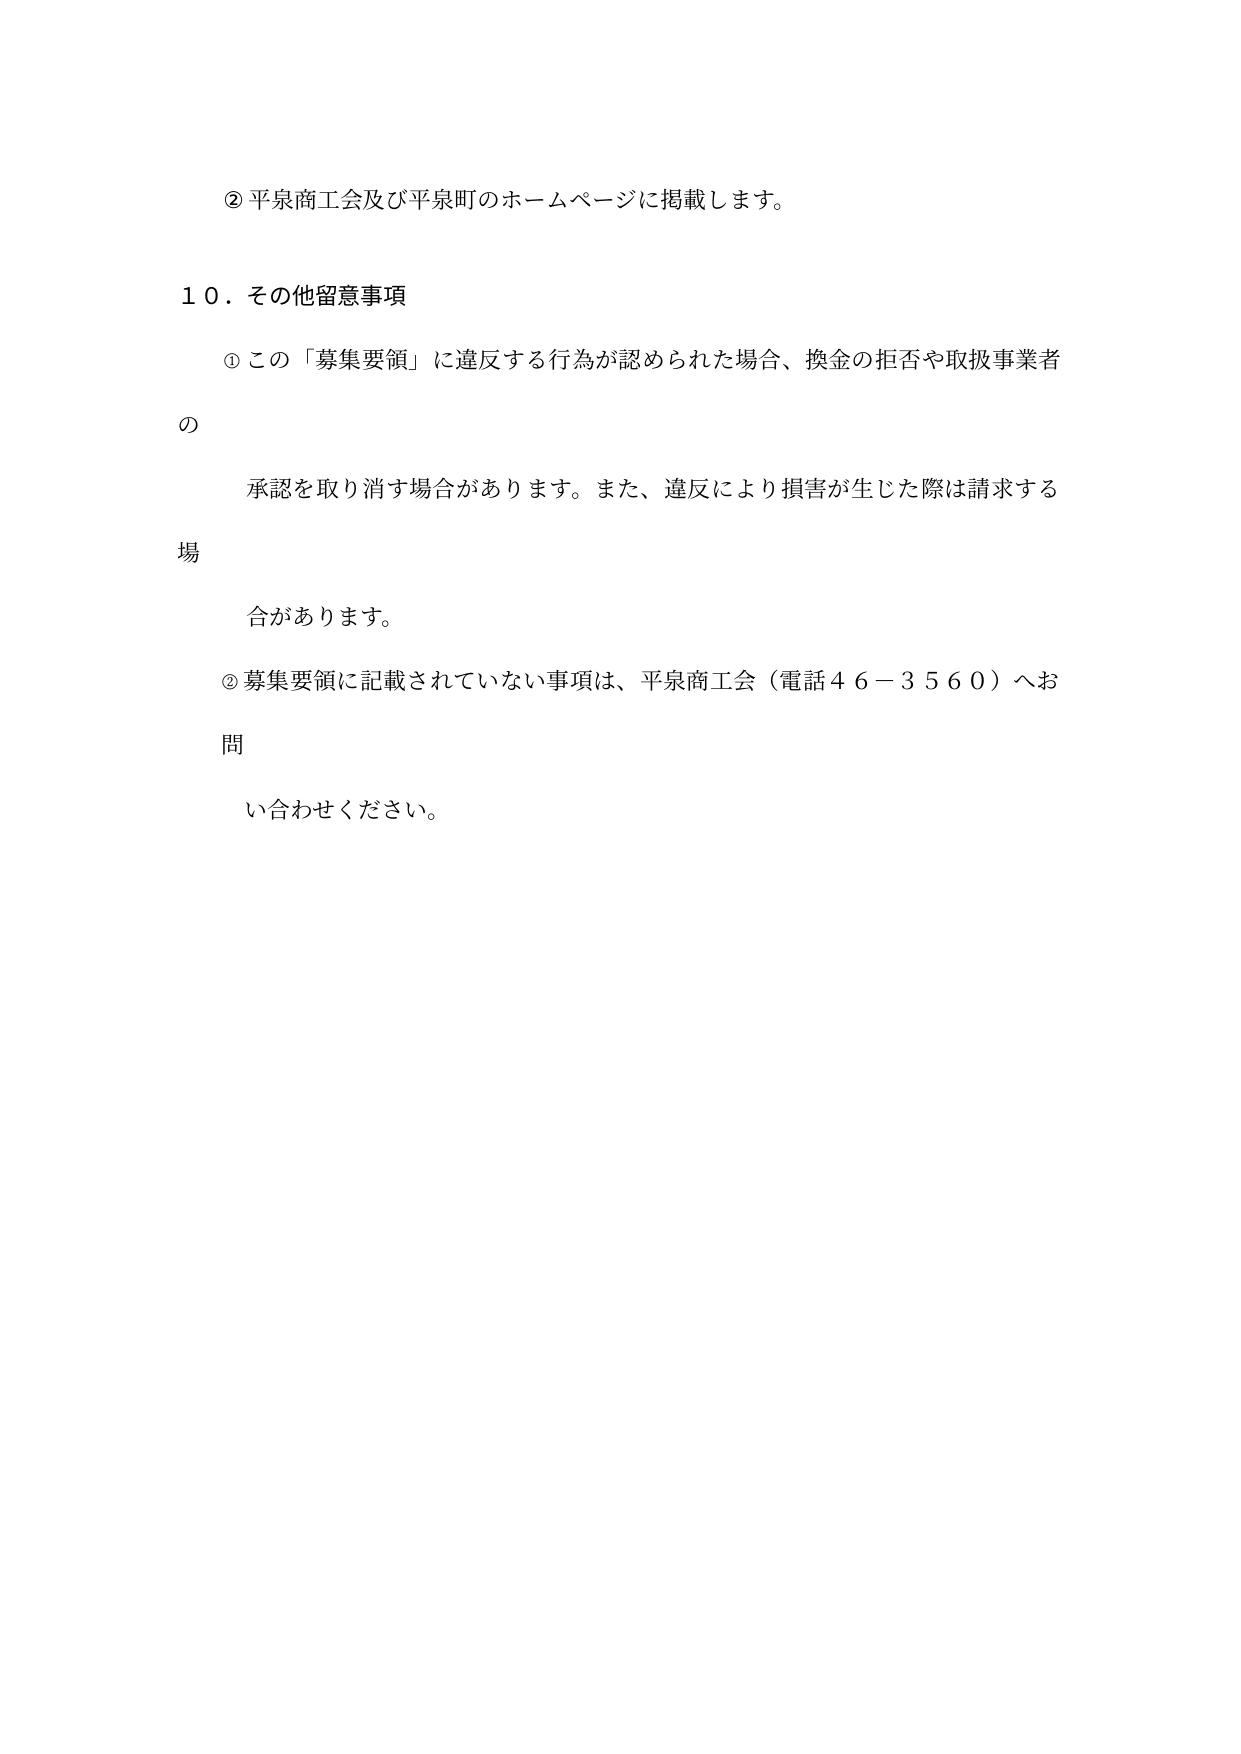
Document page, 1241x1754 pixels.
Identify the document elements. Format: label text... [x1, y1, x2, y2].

text ②平泉商工会及び平泉町のホームページに掲載します。 [177, 166, 1063, 231]
text １０．その他留意事項 [177, 263, 1063, 327]
text ①この「募集要領」に違反する行為が認められた場合、換金の拒否や取扱事業者の [177, 327, 1063, 455]
text 承認を取り消す場合があります。また、違反により損害が生じた際は請求する場 [177, 455, 1063, 583]
text 合があります。 [177, 583, 1063, 648]
text ②募集要領に記載されていない事項は、平泉商工会（電話４６－３５６０）へお問 [221, 648, 1063, 776]
text い合わせください。 [221, 776, 1063, 840]
